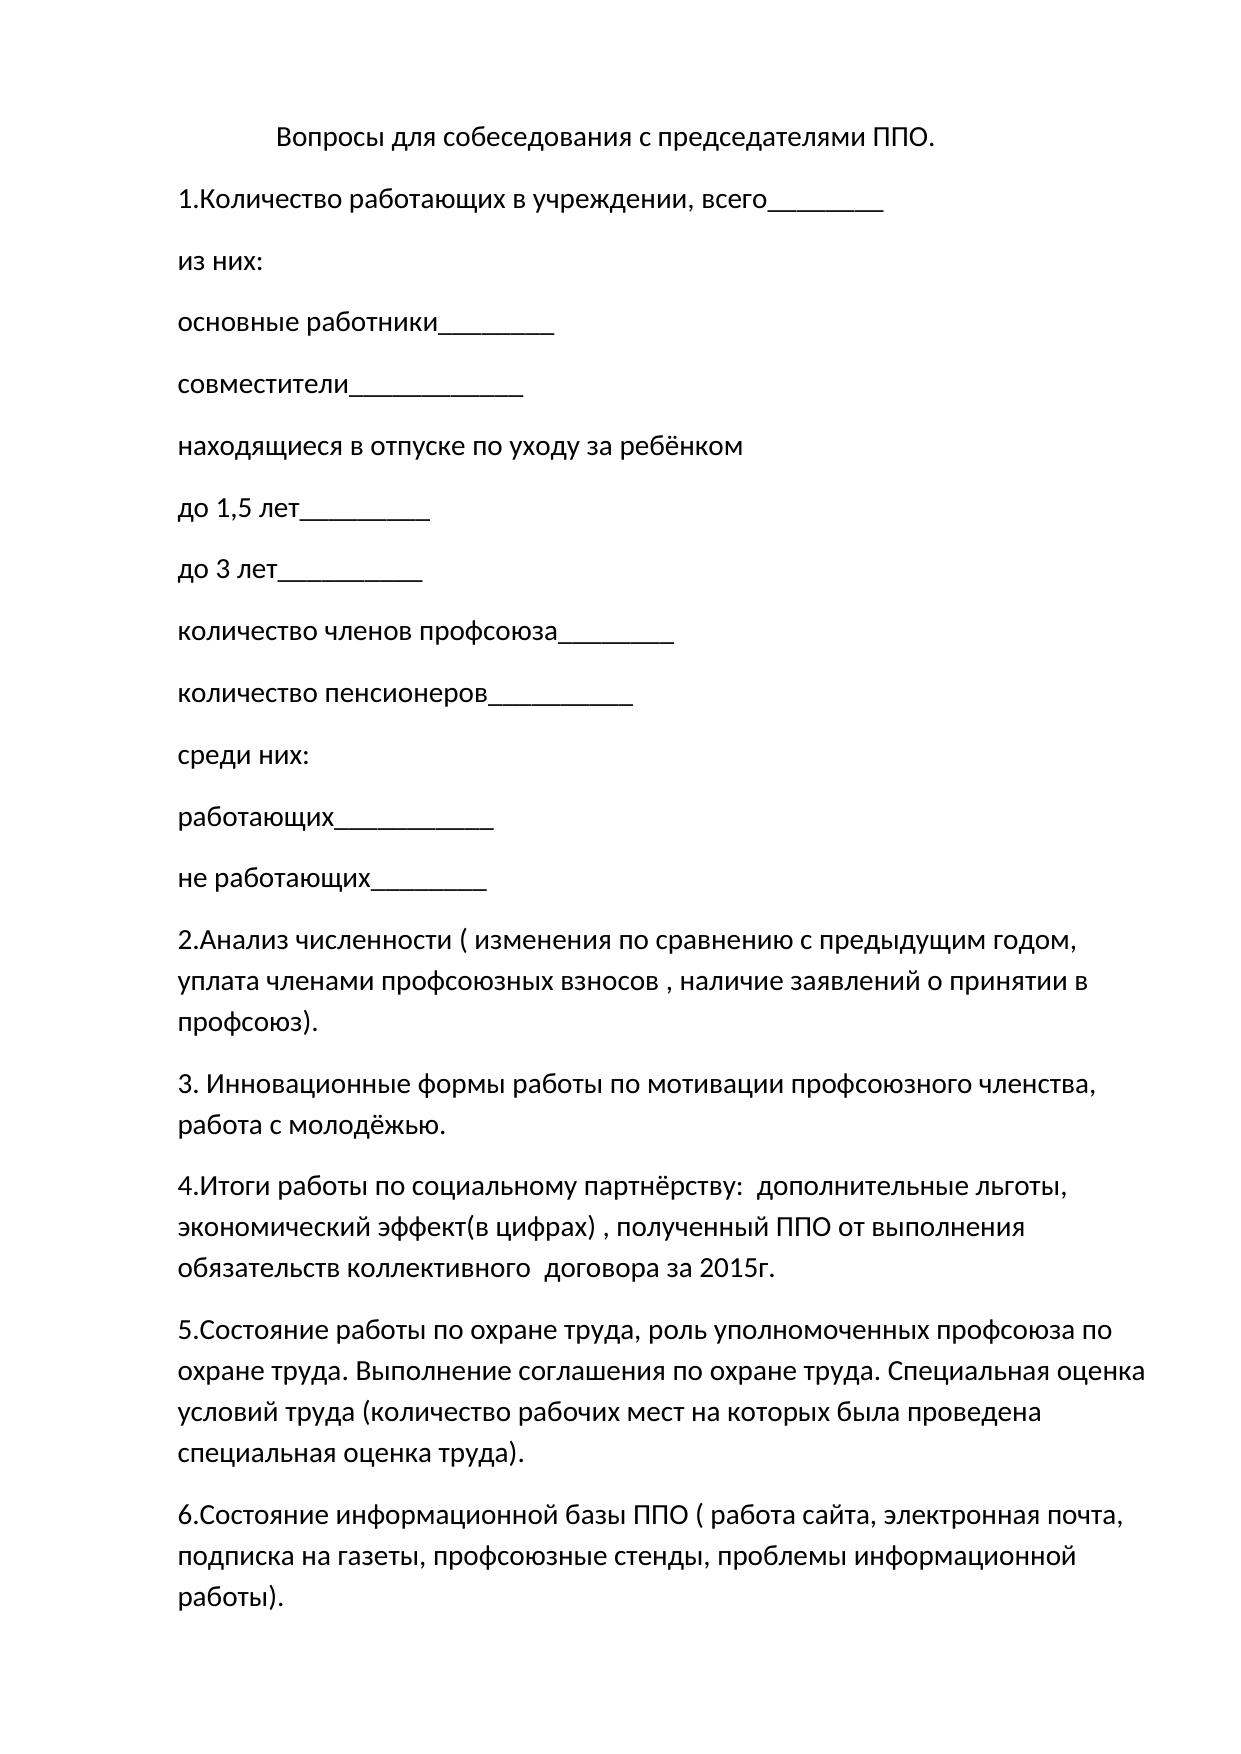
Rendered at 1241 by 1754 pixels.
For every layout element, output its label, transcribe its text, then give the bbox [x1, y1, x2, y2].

text работающих___________ [177, 798, 1152, 833]
text Вопросы для собеседования с председателями ППО. [177, 118, 1152, 154]
text основные работники________ [177, 303, 1152, 339]
text 2.Анализ численности ( изменения по сравнению с предыдущим годом, уплата членами профсоюзных взносов , наличие заявлений о принятии в профсоюз). [177, 921, 1152, 1039]
text 1.Количество работающих в учреждении, всего________ [177, 180, 1152, 216]
text находящиеся в отпуске по уходу за ребёнком [177, 427, 1152, 463]
text среди них: [177, 736, 1152, 771]
text количество пенсионеров__________ [177, 674, 1152, 710]
text совместители____________ [177, 365, 1152, 401]
text не работающих________ [177, 859, 1152, 895]
text 3. Инновационные формы работы по мотивации профсоюзного членства, работа с молодёжью. [177, 1065, 1152, 1141]
text до 3 лет__________ [177, 551, 1152, 586]
text 4.Итоги работы по социальному партнёрству: дополнительные льготы, экономический эффект(в цифрах) , полученный ППО от выполнения обязательств коллективного договора за 2015г. [177, 1167, 1152, 1285]
text 5.Состояние работы по охране труда, роль уполномоченных профсоюза по охране труда. Выполнение соглашения по охране труда. Специальная оценка условий труда (количество рабочих мест на которых была проведена специальная оценка труда). [177, 1311, 1152, 1469]
text 6.Состояние информационной базы ППО ( работа сайта, электронная почта, подписка на газеты, профсоюзные стенды, проблемы информационной работы). [177, 1496, 1152, 1613]
text количество членов профсоюза________ [177, 612, 1152, 648]
text до 1,5 лет_________ [177, 489, 1152, 524]
text из них: [177, 242, 1152, 277]
